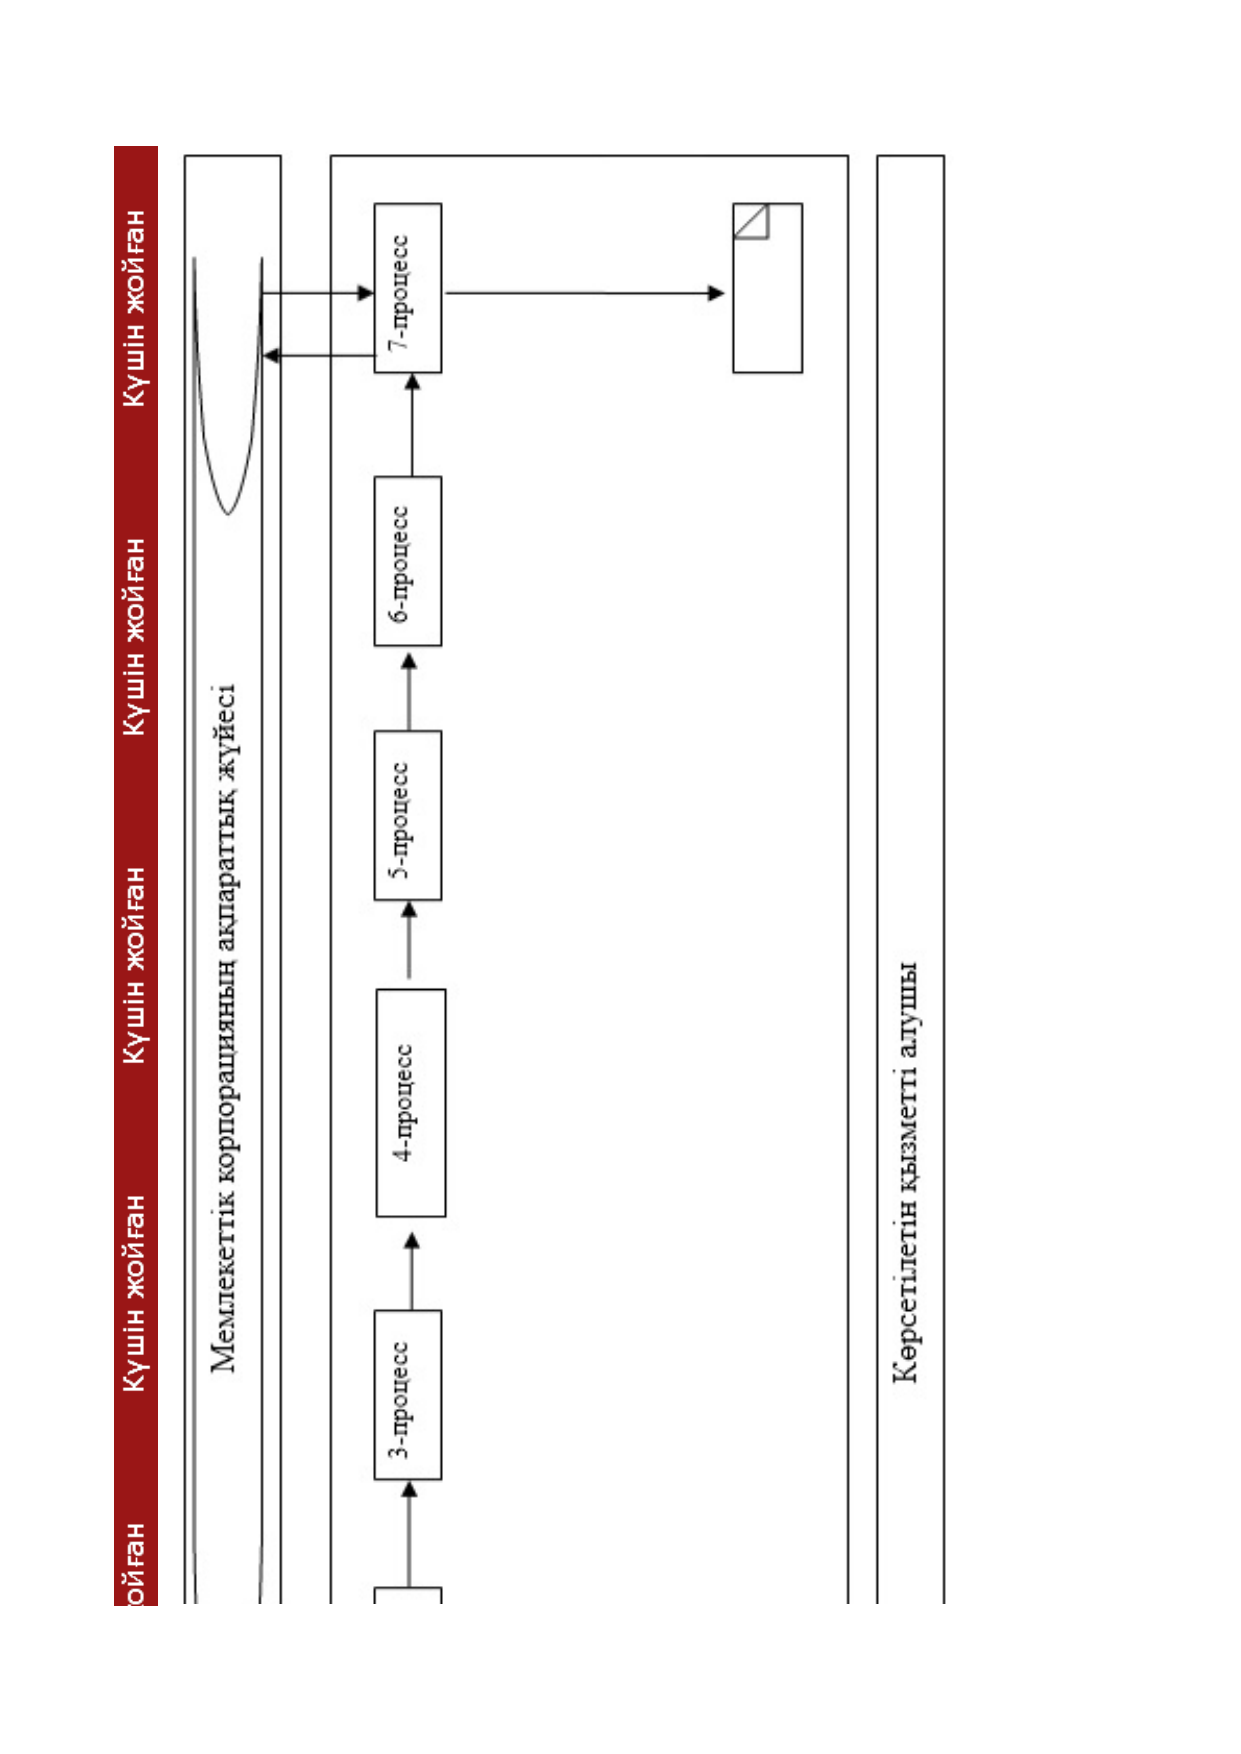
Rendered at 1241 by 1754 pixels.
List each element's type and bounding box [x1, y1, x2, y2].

picture [114, 146, 158, 1606]
picture [176, 150, 954, 1604]
